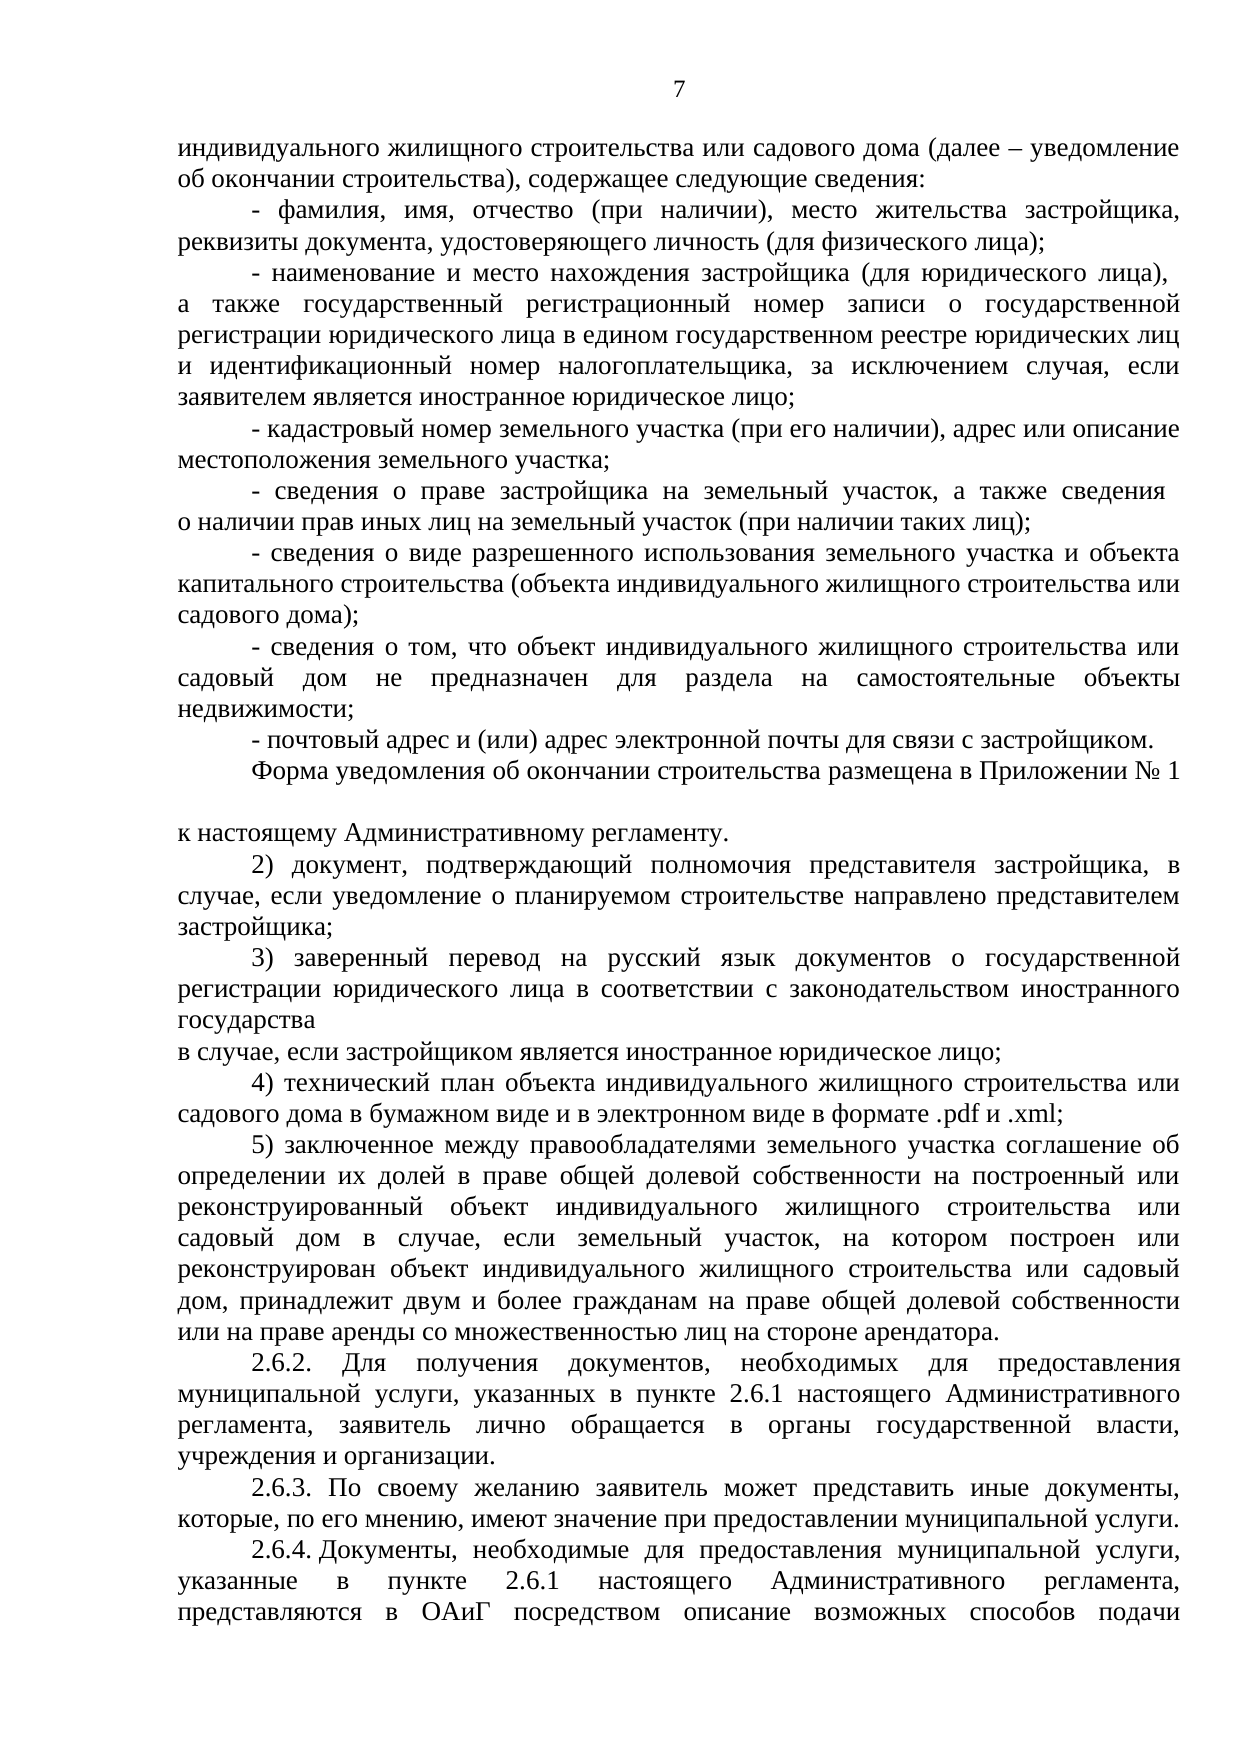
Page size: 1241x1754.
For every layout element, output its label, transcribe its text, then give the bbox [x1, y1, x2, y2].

text 5) заключенное между правообладателями земельного участка соглашение об определении их долей в праве общей долевой собственности на построенный или реконструированный объект индивидуального жилищного строительства или садовый дом в случае, если земельный участок, на котором построен или реконструирован объект индивидуального жилищного строительства или садовый дом, принадлежит двум и более гражданам на праве общей долевой собственности или на праве аренды со множественностью лиц на стороне арендатора. [177, 1128, 1181, 1346]
text - кадастровый номер земельного участка (при его наличии), адрес или описание местоположения земельного участка; [177, 412, 1181, 474]
text - фамилия, имя, отчество (при наличии), место жительства застройщика, реквизиты документа, удостоверяющего личность (для физического лица); [177, 194, 1181, 256]
text 2) документ, подтверждающий полномочия представителя застройщика, в случае, если уведомление о планируемом строительстве направлено представителем застройщика; [177, 848, 1181, 941]
text Форма уведомления об окончании строительства размещена в Приложении № 1 к настоящему Административному регламенту. [177, 754, 1181, 848]
text 4) технический план объекта индивидуального жилищного строительства или садового дома в бумажном виде и в электронном виде в формате .pdf и .xml; [177, 1066, 1181, 1128]
text - почтовый адрес и (или) адрес электронной почты для связи с застройщиком. [177, 723, 1181, 754]
text - сведения о праве застройщика на земельный участок, а также сведения о наличии прав иных лиц на земельный участок (при наличии таких лиц); [177, 474, 1181, 536]
text - наименование и место нахождения застройщика (для юридического лица), а также государственный регистрационный номер записи о государственной регистрации юридического лица в едином государственном реестре юридических лиц и идентификационный номер налогоплательщика, за исключением случая, если заявителем является иностранное юридическое лицо; [177, 256, 1181, 412]
text 3) заверенный перевод на русский язык документов о государственной регистрации юридического лица в соответствии с законодательством иностранного государства в случае, если застройщиком является иностранное юридическое лицо; [177, 941, 1181, 1066]
text 2.6.3. По своему желанию заявитель может представить иные документы, которые, по его мнению, имеют значение при предоставлении муниципальной услуги. [177, 1471, 1181, 1533]
text - сведения о виде разрешенного использования земельного участка и объекта капитального строительства (объекта индивидуального жилищного строительства или садового дома); [177, 536, 1181, 630]
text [177, 131, 1181, 194]
text 2.6.2. Для получения документов, необходимых для предоставления муниципальной услуги, указанных в пункте 2.6.1 настоящего Административного регламента, заявитель лично обращается в органы государственной власти, учреждения и организации. [177, 1346, 1181, 1471]
text - сведения о том, что объект индивидуального жилищного строительства или садовый дом не предназначен для раздела на самостоятельные объекты недвижимости; [177, 630, 1181, 723]
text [177, 1533, 1181, 1626]
